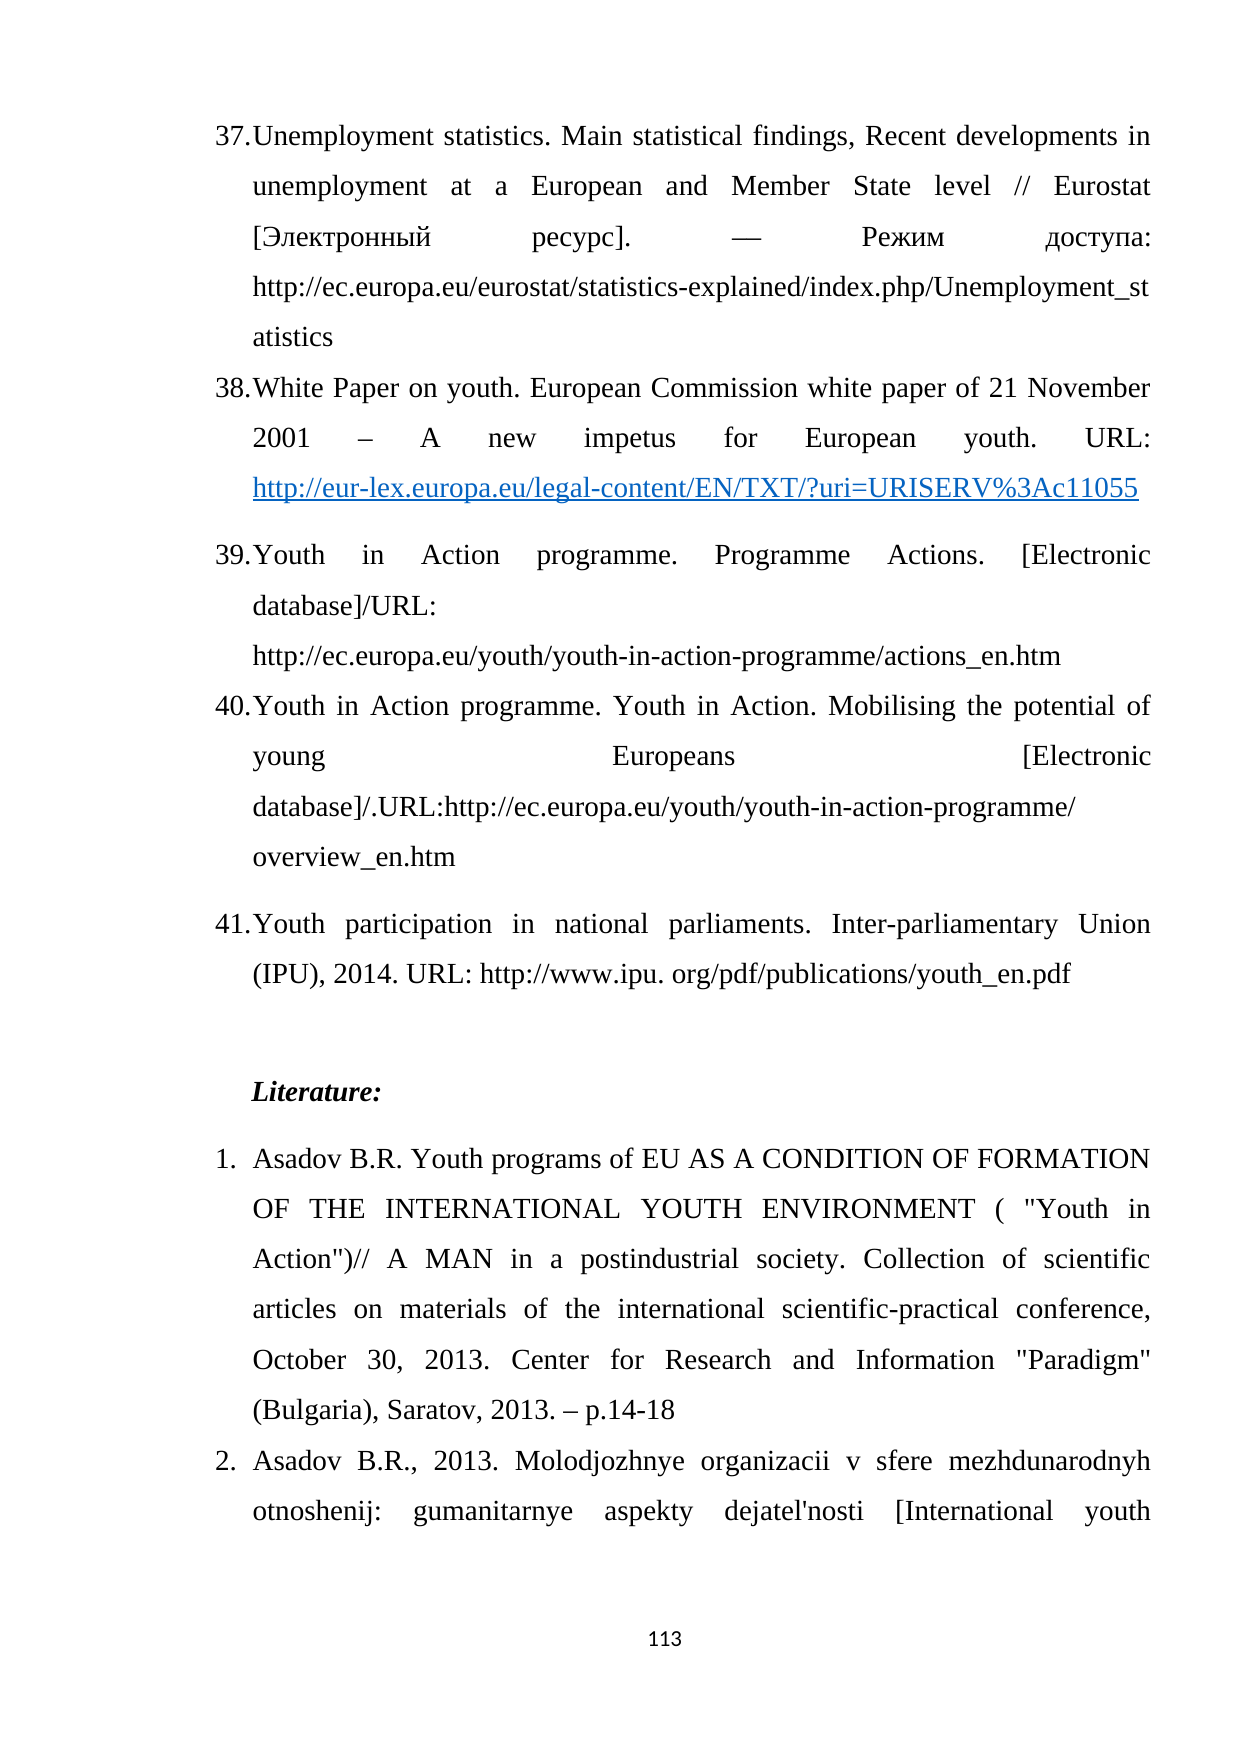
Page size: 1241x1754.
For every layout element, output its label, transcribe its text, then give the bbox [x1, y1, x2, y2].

list White Paper on youth. European Commission white paper of 21 November 2001 – A new impetus for European youth. URL: http://eur-lex.europa.eu/legal-content/EN/TXT/?uri=URISERV%3Ac11055 [215, 370, 1152, 504]
text Literature: [177, 1074, 1152, 1107]
list Youth in Action programme. Programme Actions. [Electronic database]/URL: http://ec.europa.eu/youth/youth-in-action-programme/actions_en.htm [215, 537, 1152, 671]
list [215, 1443, 1152, 1526]
list Unemployment statistics. Main statistical findings, Recent developments in unemployment at a European and Member State level // Eurostat [Электронный ресурс]. –– Режим доступа: http://ec.europa.eu/eurostat/statistics-explained/index.php/Unemployment_statistics [215, 118, 1152, 353]
list Asadov B.R. Youth programs of EU AS A CONDITION OF FORMATION OF THE INTERNATIONAL YOUTH ENVIRONMENT ( "Youth in Action")// A MAN in a postindustrial society. Collection of scientific articles on materials of the international scientific-practical conference, October 30, 2013. Center for Research and Information "Paradigm" (Bulgaria), Saratov, 2013. – p.14-18 [215, 1141, 1152, 1426]
list Youth participation in national parliaments. Inter-parliamentary Union (IPU), 2014. URL: http://www.ipu. org/pdf/publications/youth_en.pdf [215, 906, 1152, 990]
list Youth in Action programme. Youth in Action. Mobilising the potential of young Europeans [Electronic database]/.URL:http://ec.europa.eu/youth/youth-in-action-programme/overview_en.htm [215, 688, 1152, 873]
